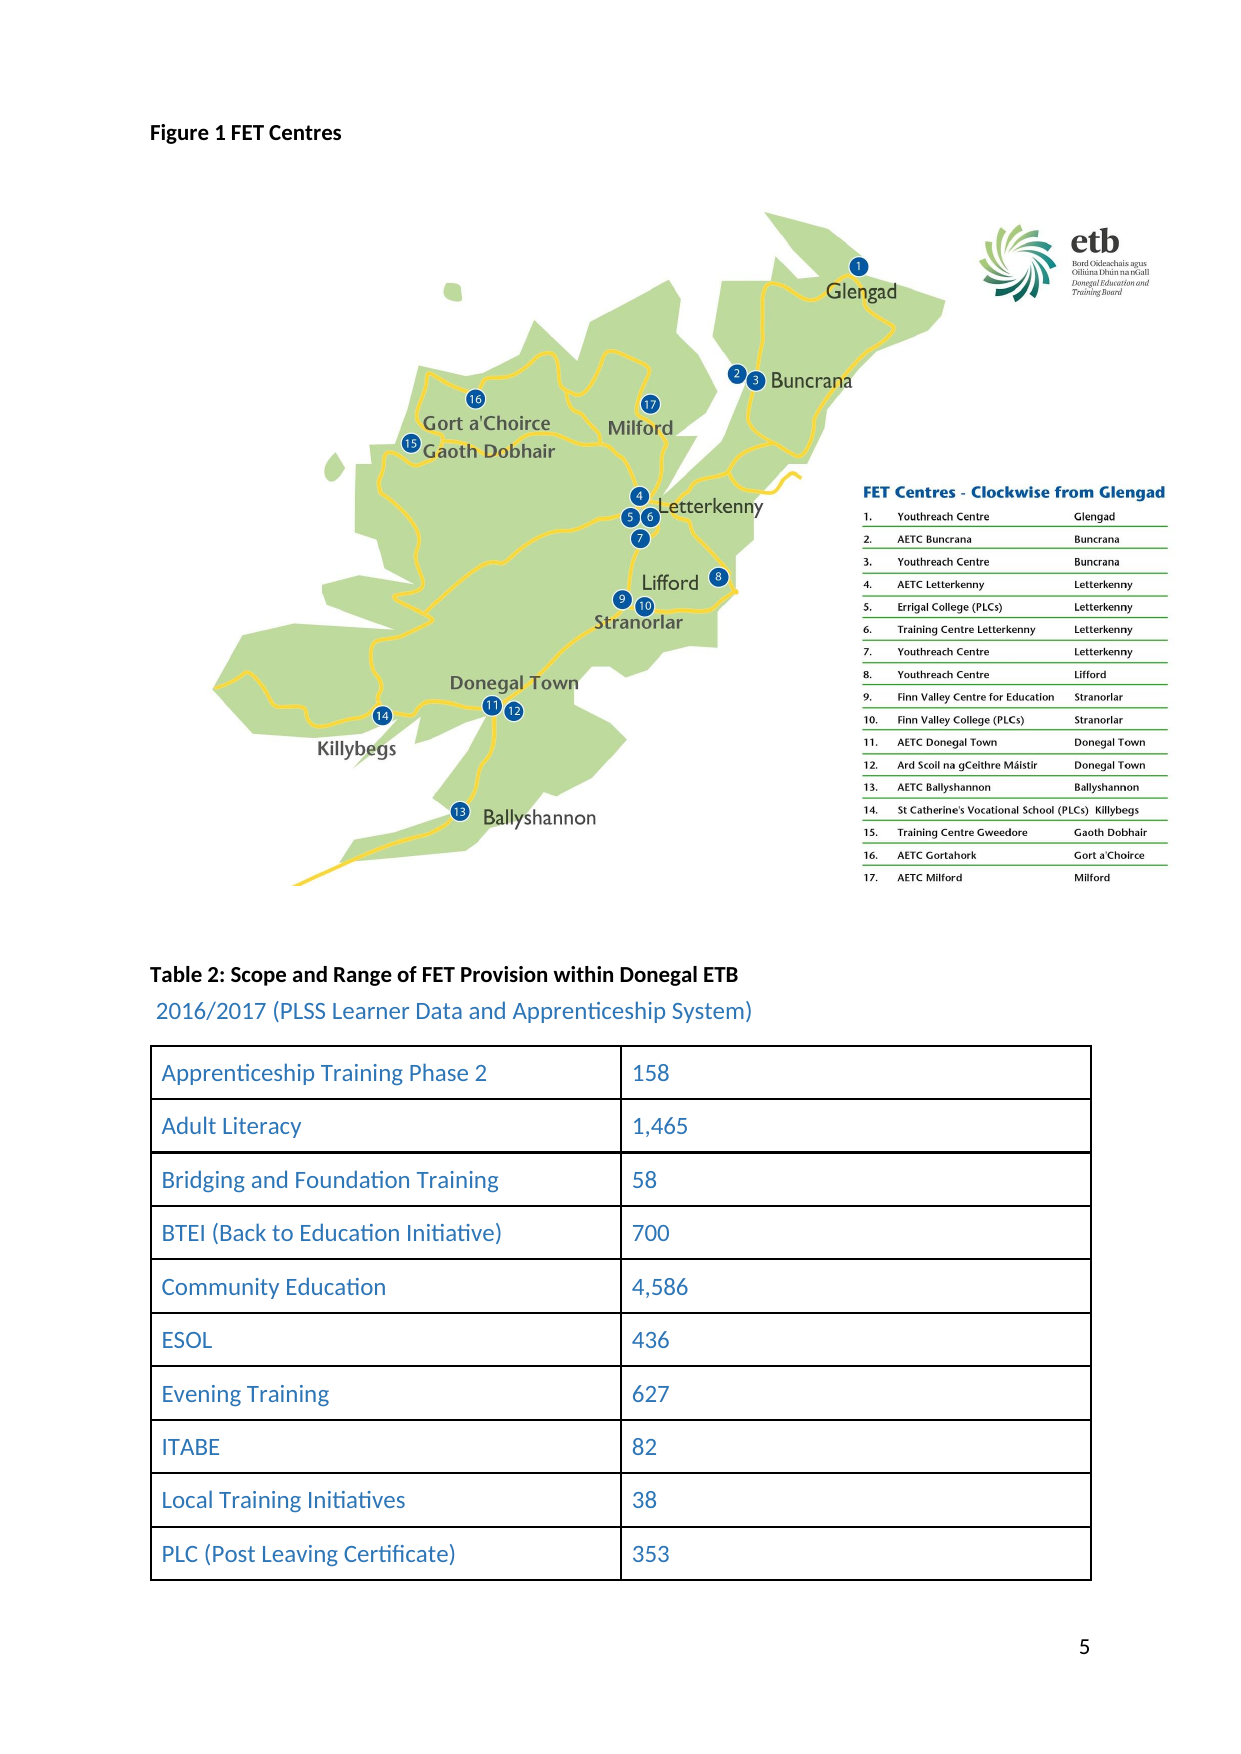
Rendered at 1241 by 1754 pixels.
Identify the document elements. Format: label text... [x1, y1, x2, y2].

table_cell 627 [622, 1367, 1090, 1419]
table_cell 1,465 [622, 1100, 1090, 1151]
table_cell 58 [622, 1154, 1090, 1205]
table_cell Evening Training [152, 1367, 620, 1419]
table_cell Adult Literacy [152, 1100, 620, 1151]
table_cell Local Training Initiatives [152, 1474, 620, 1526]
picture [150, 152, 1183, 886]
subtitle Table 2: Scope and Range of FET Provision within Donegal ETB [150, 961, 1090, 989]
text 2016/2017 (PLSS Learner Data and Apprenticeship System) [150, 995, 1090, 1026]
subtitle Figure 1 FET Centres [150, 118, 1090, 146]
table_cell 353 [622, 1528, 1090, 1579]
table_cell ESOL [152, 1314, 620, 1365]
table_header 158 [622, 1047, 1090, 1098]
table_cell 700 [622, 1207, 1090, 1258]
table_header Apprenticeship Training Phase 2 [152, 1047, 620, 1098]
table_cell 38 [622, 1474, 1090, 1526]
table_cell 82 [622, 1421, 1090, 1472]
table_cell Bridging and Foundation Training [152, 1154, 620, 1205]
table_cell BTEI (Back to Education Initiative) [152, 1207, 620, 1258]
table_cell Community Education [152, 1260, 620, 1312]
table_cell PLC (Post Leaving Certificate) [152, 1528, 620, 1579]
table_cell 436 [622, 1314, 1090, 1365]
table_cell ITABE [152, 1421, 620, 1472]
table_cell 4,586 [622, 1260, 1090, 1312]
